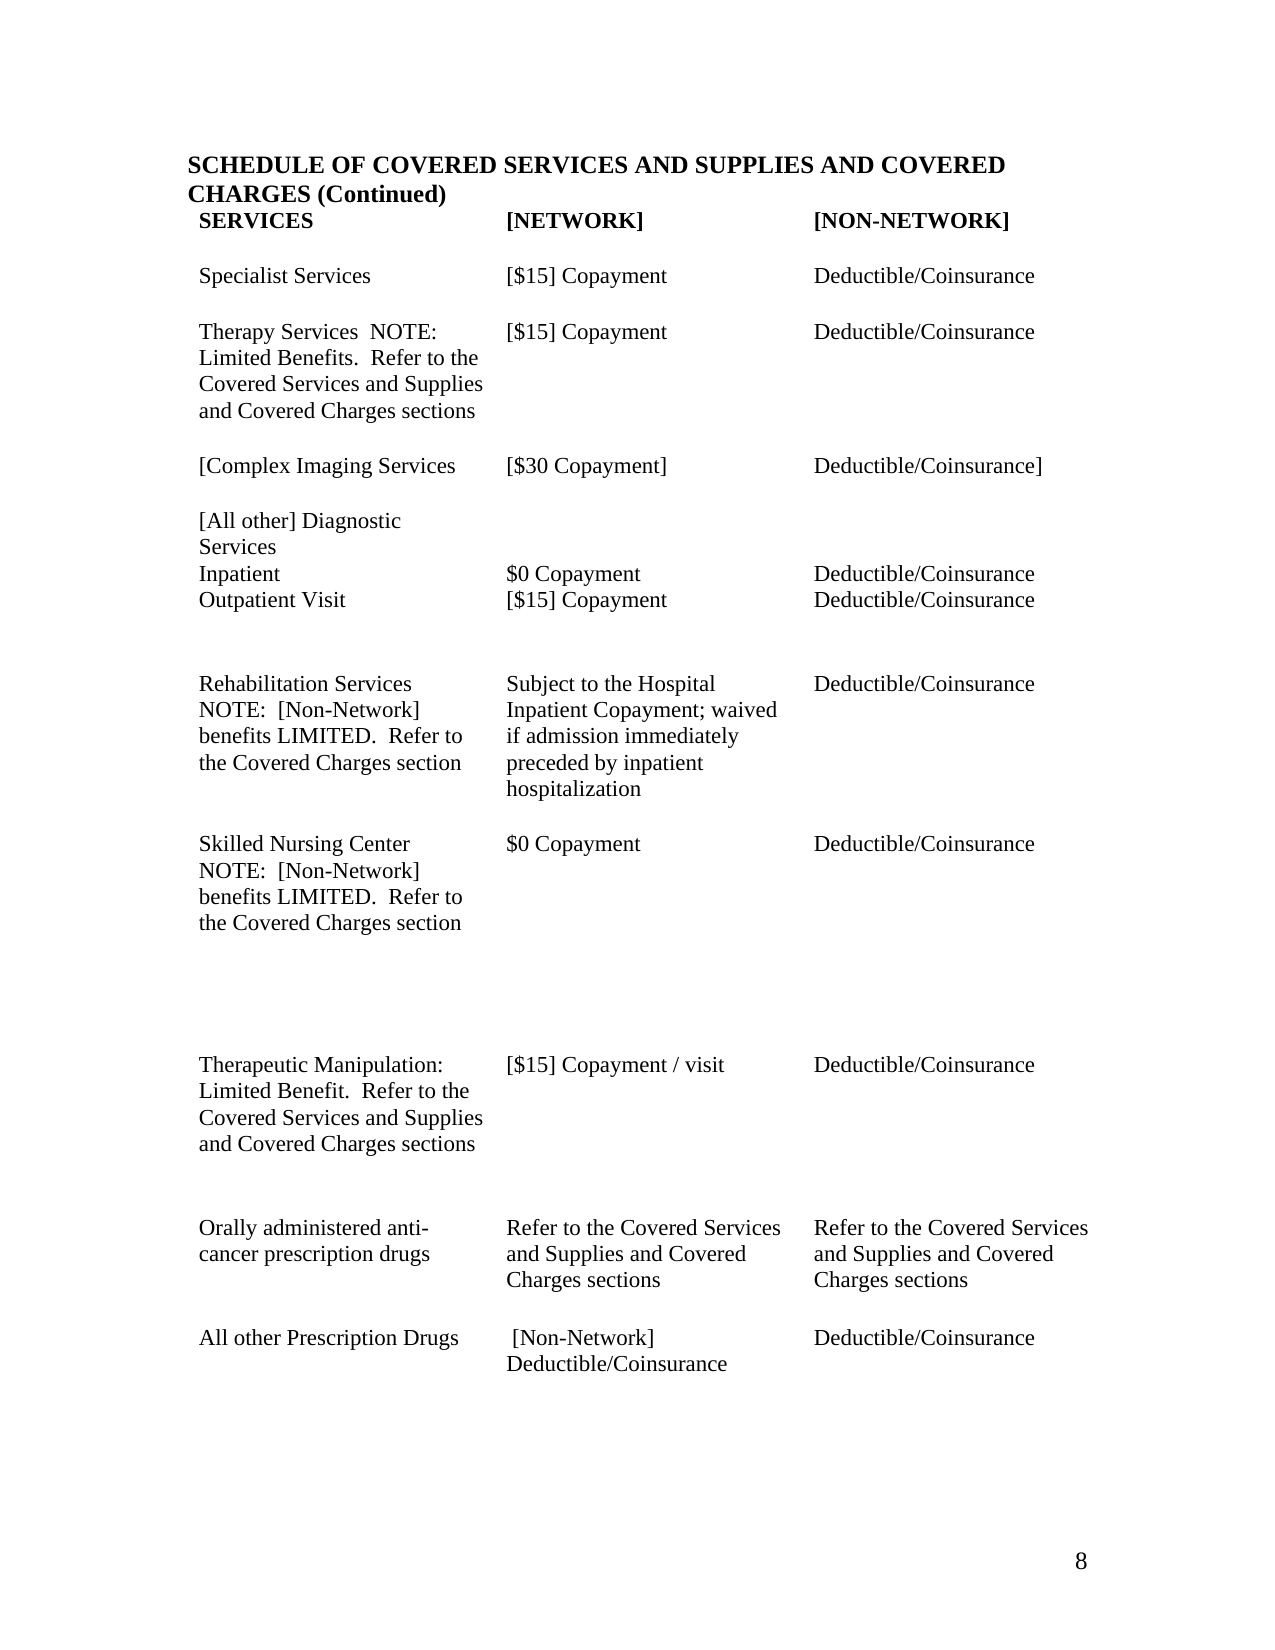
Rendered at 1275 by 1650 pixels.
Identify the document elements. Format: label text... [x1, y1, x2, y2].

text SCHEDULE OF COVERED SERVICES AND SUPPLIES AND COVERED CHARGES (Continued) [187, 150, 1087, 207]
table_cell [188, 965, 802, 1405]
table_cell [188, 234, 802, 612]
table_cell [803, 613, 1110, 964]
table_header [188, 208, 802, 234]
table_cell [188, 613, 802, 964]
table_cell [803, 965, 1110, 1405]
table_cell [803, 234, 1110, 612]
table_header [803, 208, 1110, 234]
